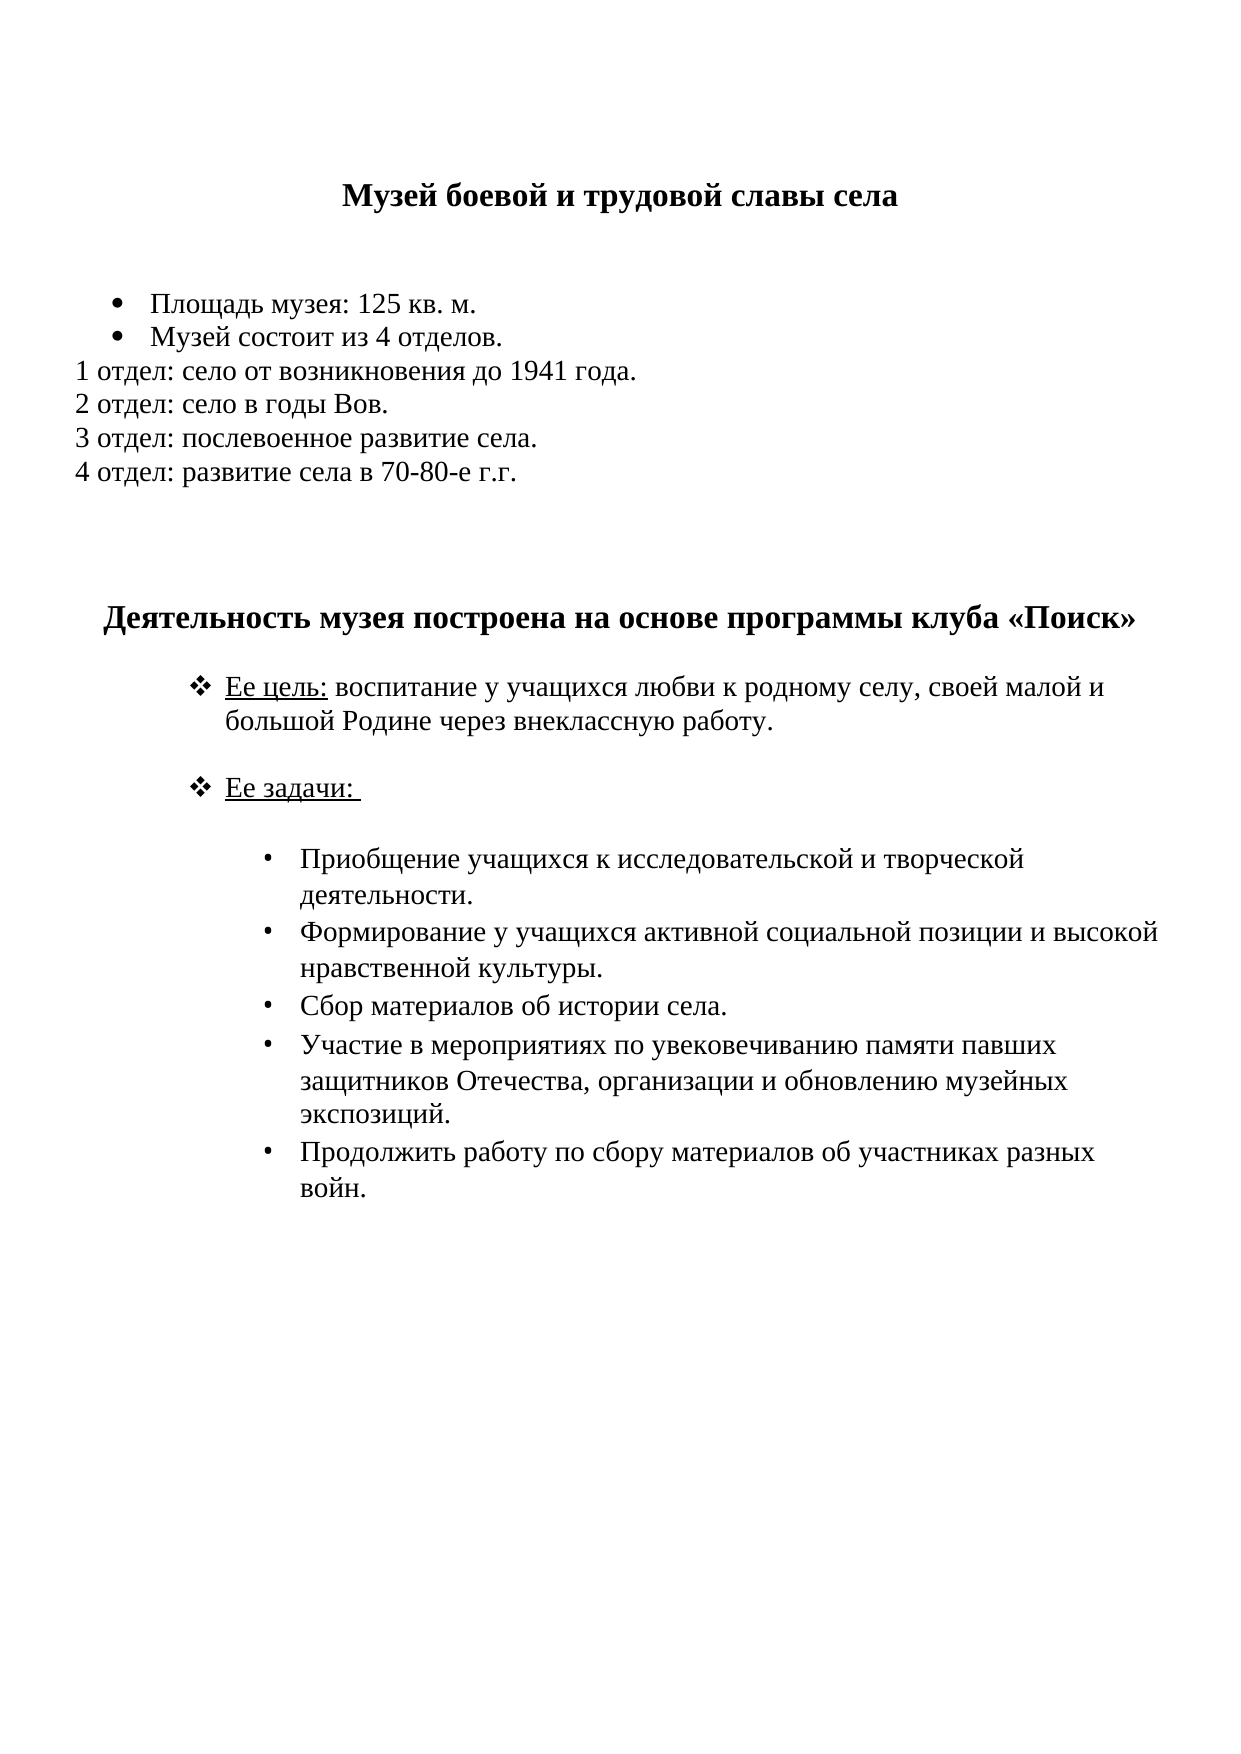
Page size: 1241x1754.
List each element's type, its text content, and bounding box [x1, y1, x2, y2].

list Приобщение учащихся к исследовательской и творческой деятельности. [262, 837, 1165, 911]
list Ее задачи: [187, 770, 1165, 804]
list Сбор материалов об истории села. [262, 984, 1165, 1023]
list Участие в мероприятиях по увековечиванию памяти павших защитников Отечества, организации и обновлению музейных экспозиций. [262, 1023, 1165, 1130]
list Музей состоит из 4 отделов. [112, 319, 1165, 353]
list Площадь музея: . [112, 286, 1165, 319]
text 2 отдел: село в годы Вов. [75, 387, 1165, 420]
text Деятельность музея построена на основе программы клуба «Поиск» [75, 597, 1165, 636]
text 3 отдел: послевоенное развитие села. [75, 420, 1165, 454]
text 1 отдел: село от возникновения до 1941 года. [75, 353, 1165, 387]
list Ее цель: воспитание у учащихся любви к родному селу, своей малой и большой Родине через внеклассную работу. [187, 669, 1165, 737]
text 4 отдел: развитие села в 70-80-е г.г. [75, 454, 1165, 487]
text Музей боевой и трудовой славы села [75, 176, 1165, 214]
list Продолжить работу по сбору материалов об участниках разных войн. [262, 1130, 1165, 1203]
list Формирование у учащихся активной социальной позиции и высокой нравственной культуры. [262, 911, 1165, 984]
